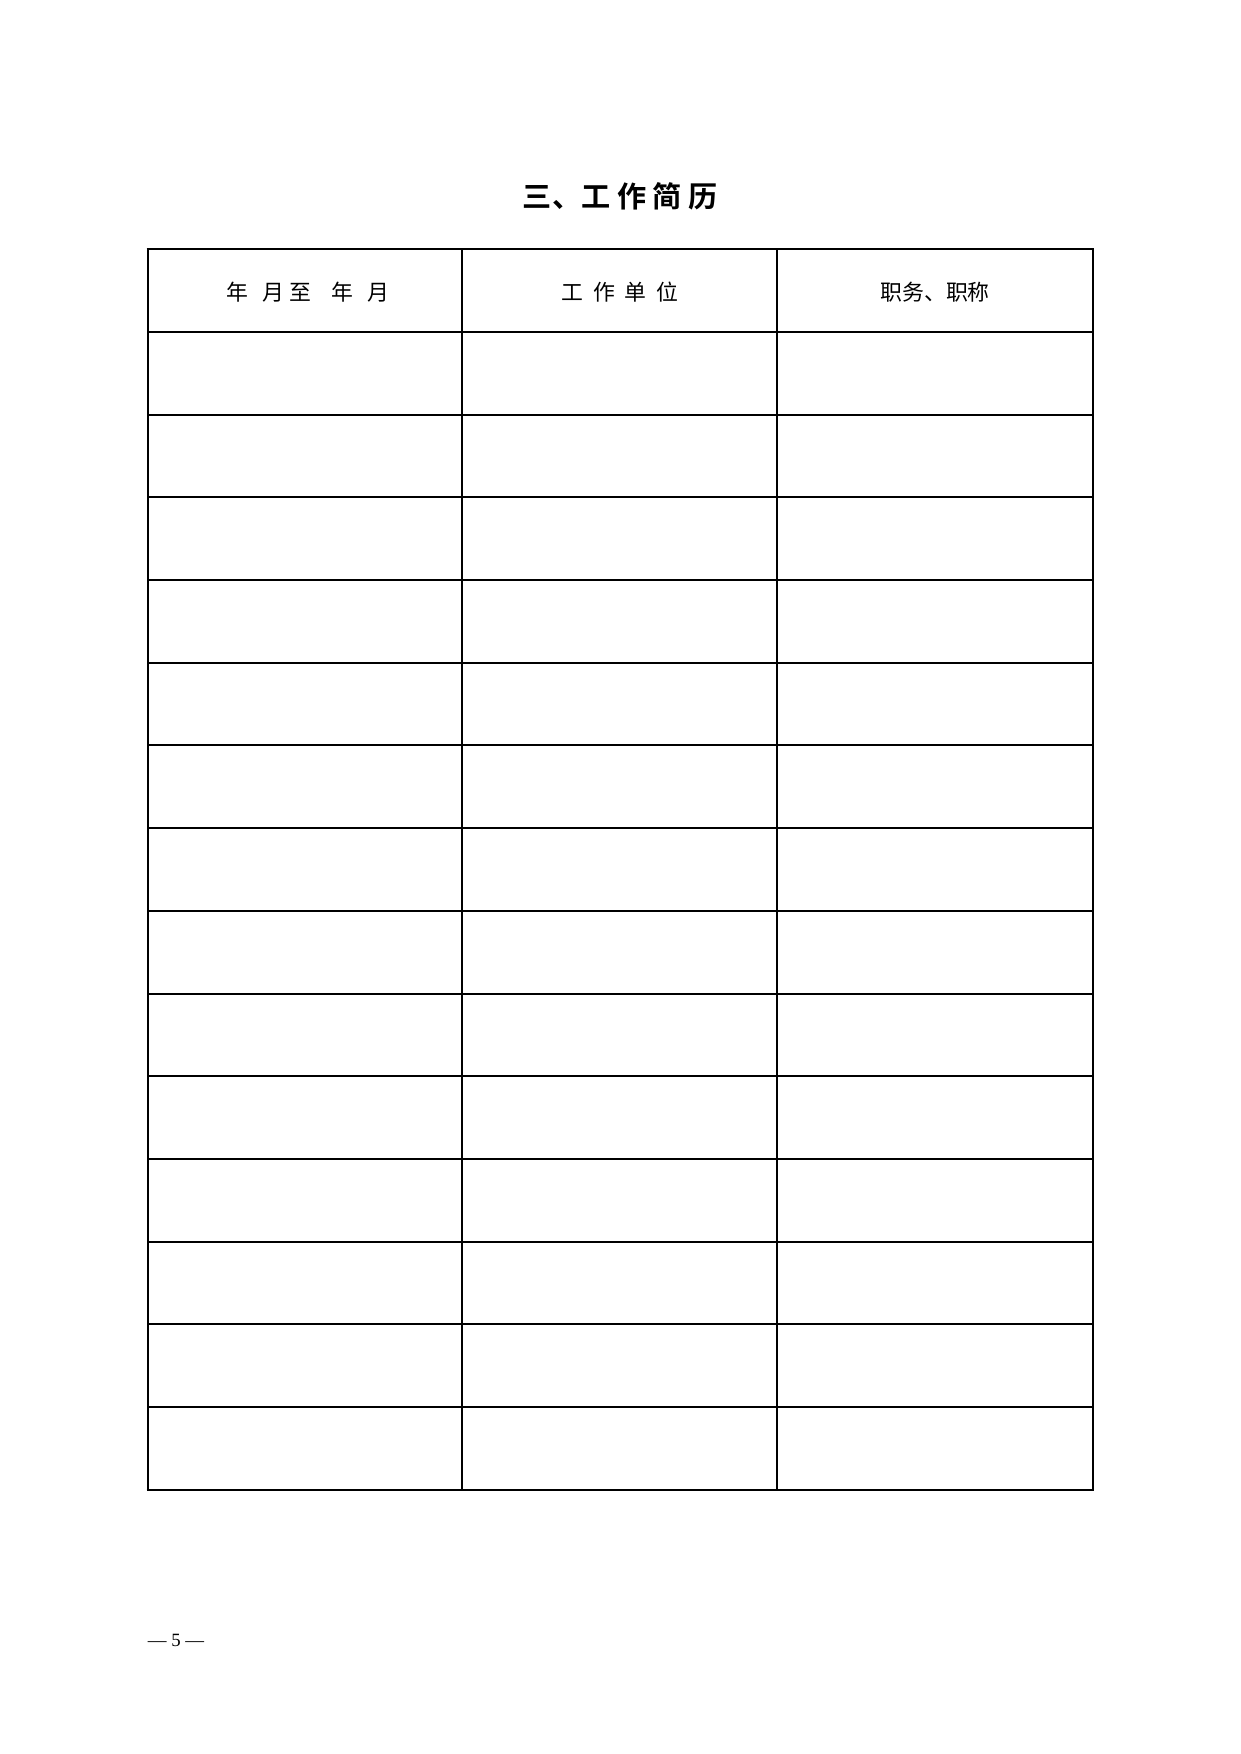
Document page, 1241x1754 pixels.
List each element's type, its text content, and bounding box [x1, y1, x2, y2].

table_cell [149, 912, 461, 992]
table_cell [778, 1077, 1092, 1158]
table_cell [149, 498, 461, 579]
table_cell [149, 1408, 461, 1489]
table_cell [778, 1325, 1092, 1406]
table_cell [149, 664, 461, 744]
table_cell [778, 416, 1092, 496]
table_cell [149, 416, 461, 496]
table_cell [149, 746, 461, 827]
table_cell [463, 912, 776, 992]
table_header 工 作 单 位 [463, 250, 776, 331]
table_cell [463, 1243, 776, 1323]
table_cell [463, 333, 776, 413]
table_cell [463, 746, 776, 827]
table_cell [778, 1408, 1092, 1489]
table_cell [463, 1325, 776, 1406]
table_cell [778, 829, 1092, 910]
table_cell [778, 1243, 1092, 1323]
table_cell [778, 1160, 1092, 1241]
table_cell [463, 664, 776, 744]
table_cell [463, 1408, 776, 1489]
table_cell [778, 333, 1092, 413]
table_cell [778, 746, 1092, 827]
table_header 年 月 至 年 月 [149, 250, 461, 331]
table_cell [149, 829, 461, 910]
table_cell [778, 664, 1092, 744]
table_cell [778, 581, 1092, 662]
table_cell [149, 581, 461, 662]
table_cell [463, 416, 776, 496]
table_cell [149, 995, 461, 1075]
table_cell [463, 1077, 776, 1158]
table_cell [149, 1325, 461, 1406]
table_cell [463, 498, 776, 579]
table_cell [463, 581, 776, 662]
table_cell [149, 1243, 461, 1323]
table_cell [149, 1160, 461, 1241]
table_header 职务、职称 [778, 250, 1092, 331]
text 三、工 作 简 历 [148, 162, 1092, 227]
table_cell [463, 995, 776, 1075]
table_cell [463, 1160, 776, 1241]
table_cell [778, 995, 1092, 1075]
table_cell [149, 333, 461, 413]
table_cell [778, 912, 1092, 992]
table_cell [149, 1077, 461, 1158]
table_cell [463, 829, 776, 910]
table_cell [778, 498, 1092, 579]
